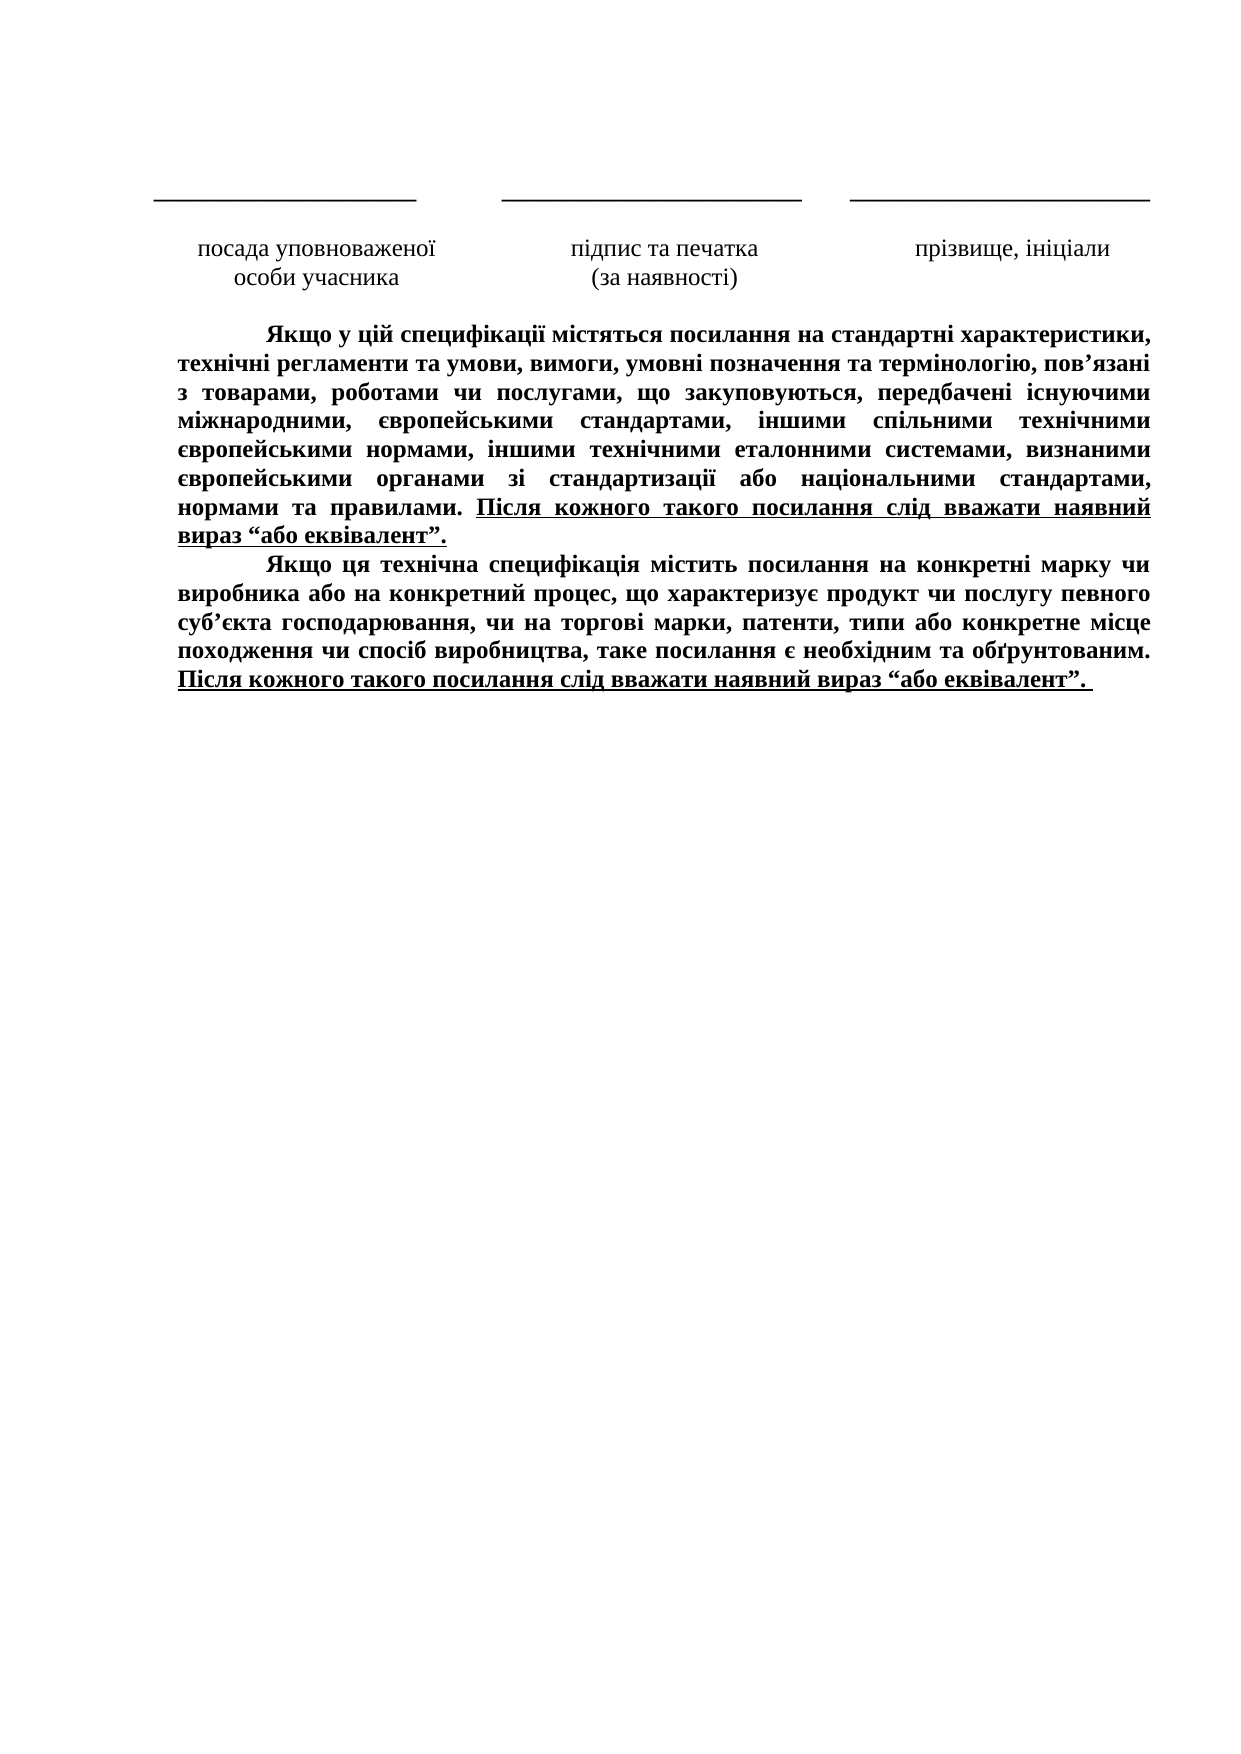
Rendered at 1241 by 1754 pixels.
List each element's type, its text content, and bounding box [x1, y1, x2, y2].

table_header ________________________ [839, 176, 1186, 233]
table_cell прізвище, ініціали [839, 233, 1186, 291]
text Якщо у цій специфікації містяться посилання на стандартні характеристики, технічні регламенти та умови, вимоги, умовні позначення та термінологію, пов’язані з товарами, роботами чи послугами, що закуповуються, передбачені існуючими міжнародними, європейськими стандартами, іншими спільними технічними європейськими нормами, іншими технічними еталонними системами, визнаними європейськими органами зі стандартизації або національними стандартами, нормами та правилами. Після кожного такого посилання слід вважати наявний вираз “або еквівалент”. [177, 319, 1152, 549]
table_header _____________________ [143, 176, 490, 233]
table_cell посада уповноваженої особи учасника [143, 233, 490, 291]
table_header ________________________ [490, 176, 838, 233]
table_cell підпис та печатка (за наявності) [490, 233, 838, 291]
text Якщо ця технічна специфікація містить посилання на конкретні марку чи виробника або на конкретний процес, що характеризує продукт чи послугу певного суб’єкта господарювання, чи на торгові марки, патенти, типи або конкретне місце походження чи спосіб виробництва, таке посилання є необхідним та обґрунтованим. Після кожного такого посилання слід вважати наявний вираз “або еквівалент”. [177, 549, 1152, 693]
